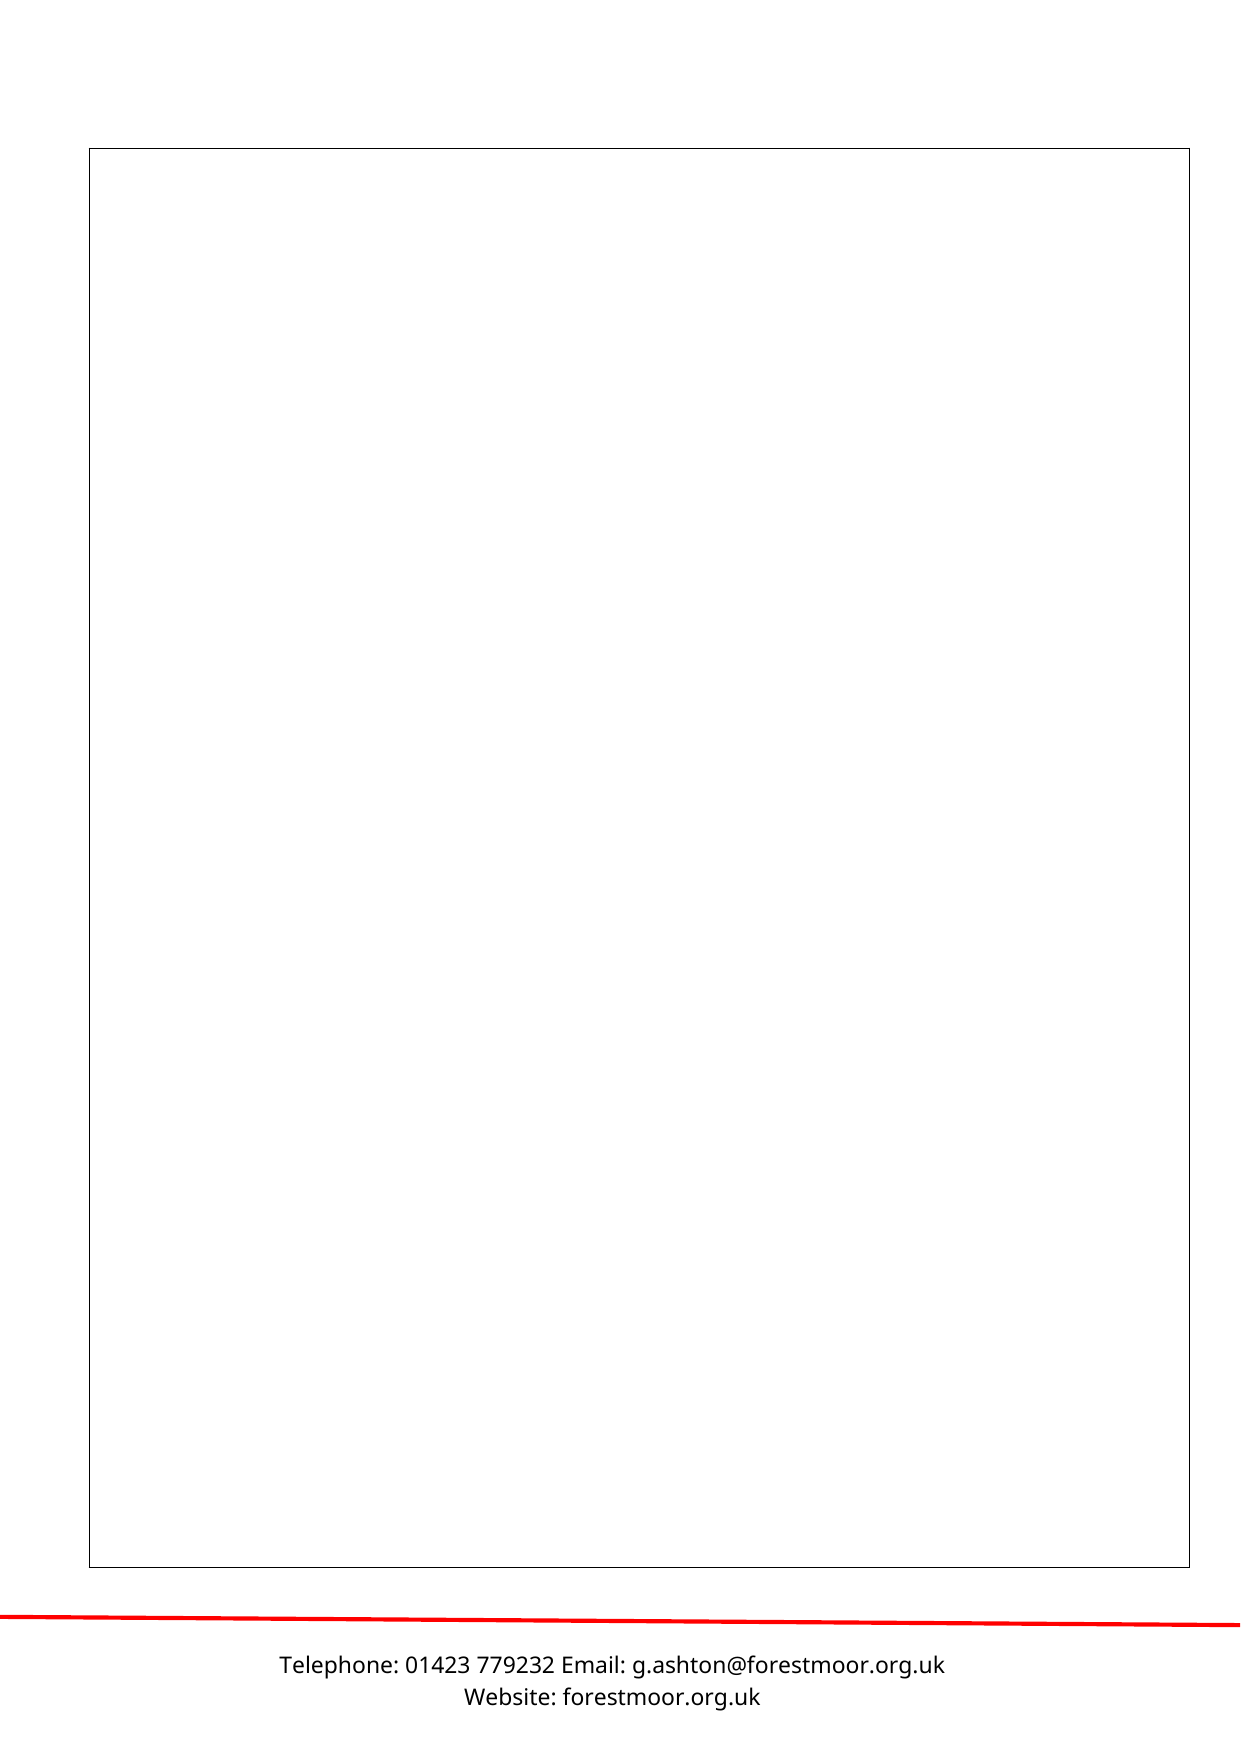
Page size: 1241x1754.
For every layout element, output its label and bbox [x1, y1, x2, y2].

table_header [90, 149, 1189, 1567]
